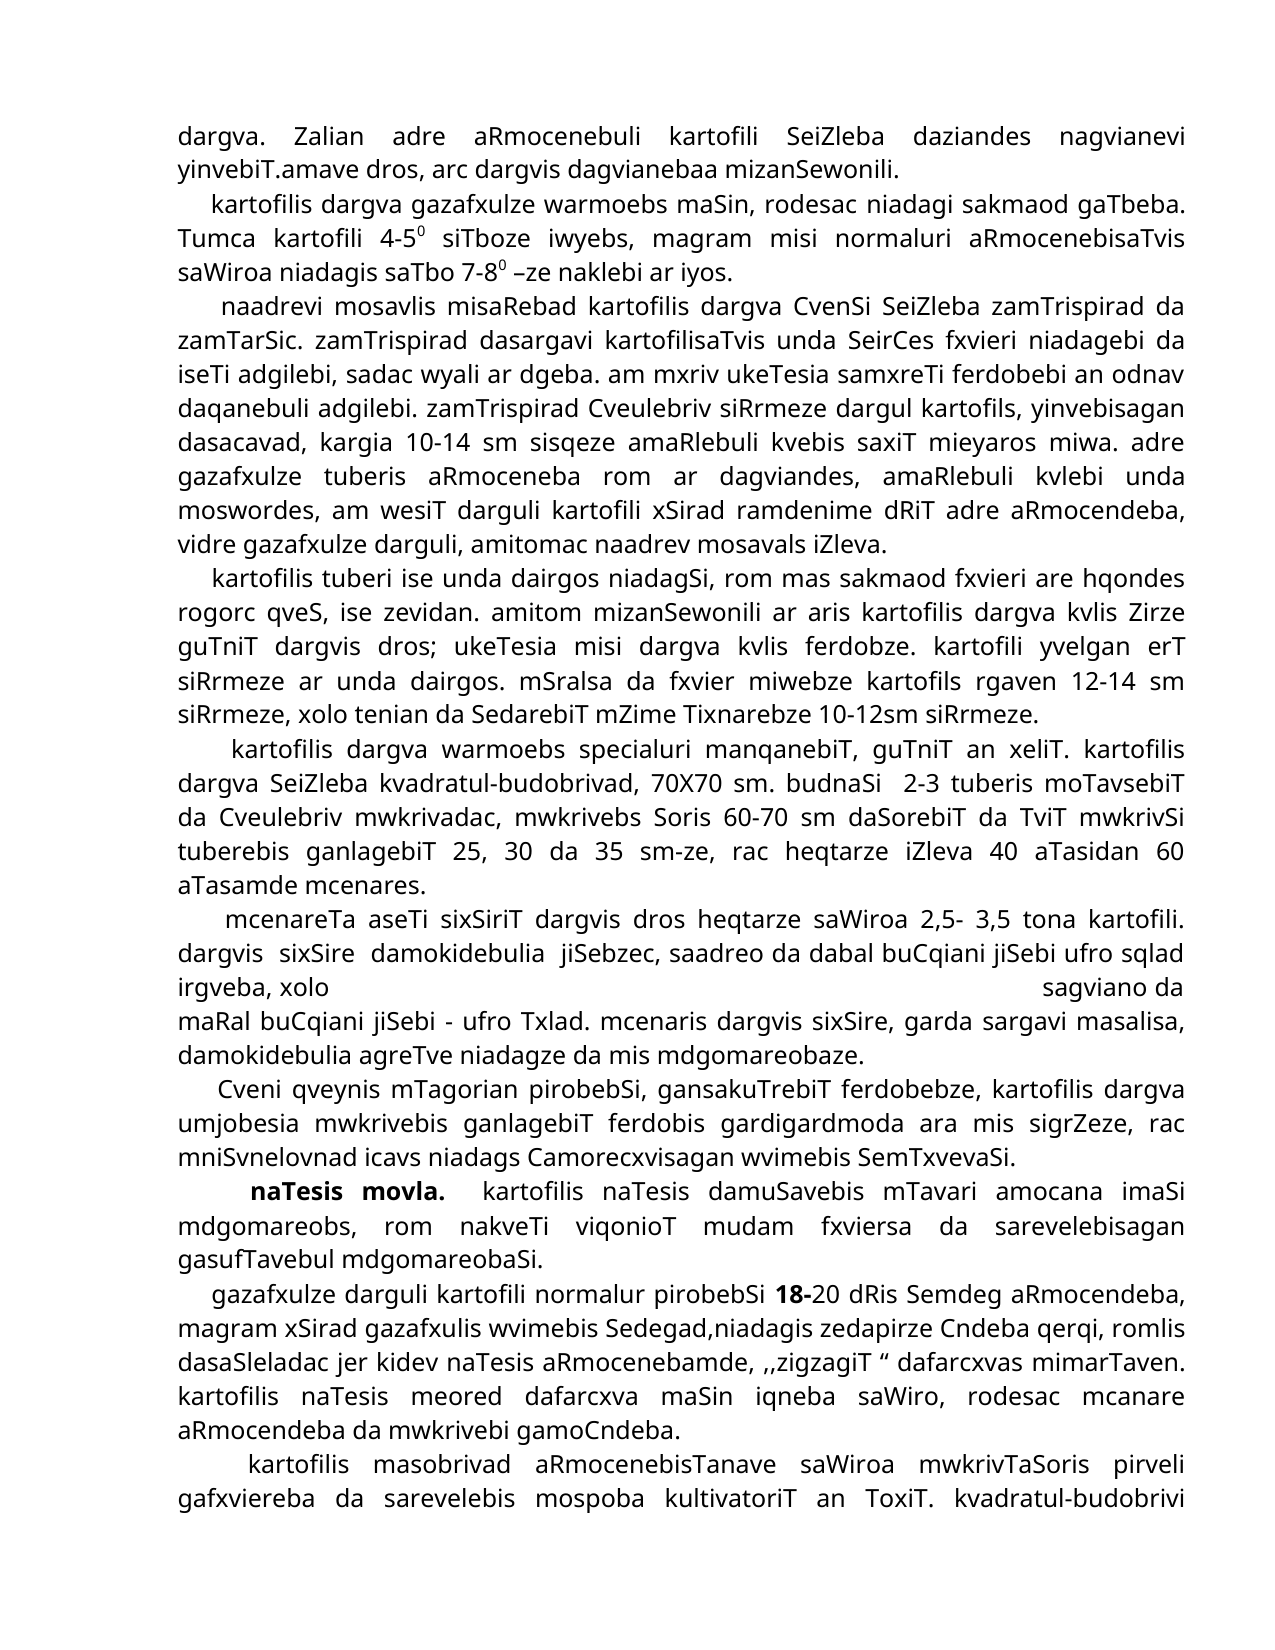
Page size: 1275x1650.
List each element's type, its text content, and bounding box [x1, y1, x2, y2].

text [177, 1447, 1186, 1515]
text naadrevi mosavlis misaRebad kartofilis dargva CvenSi SeiZleba zamTrispirad da zamTarSic. zamTrispirad dasargavi kartofilisaTvis unda SeirCes fxvieri niadagebi da iseTi adgilebi, sadac wyali ar dgeba. am mxriv ukeTesia samxreTi ferdobebi an odnav daqanebuli adgilebi. zamTrispirad Cveulebriv siRrmeze dargul kartofils, yinvebisagan dasacavad, kargia 10-14 sm sisqeze amaRlebuli kvebis saxiT mieyaros miwa. adre gazafxulze tuberis aRmoceneba rom ar dagviandes, amaRlebuli kvlebi unda moswordes, am wesiT darguli kartofili xSirad ramdenime dRiT adre aRmocendeba, vidre gazafxulze darguli, amitomac naadrev mosavals iZleva. [177, 288, 1186, 561]
text kartofilis tuberi ise unda dairgos niadagSi, rom mas sakmaod fxvieri are hqondes rogorc qveS, ise zevidan. amitom mizanSewonili ar aris kartofilis dargva kvlis Zirze guTniT dargvis dros; ukeTesia misi dargva kvlis ferdobze. kartofili yvelgan erT siRrmeze ar unda dairgos. mSralsa da fxvier miwebze kartofils rgaven 12-14 sm siRrmeze, xolo tenian da SedarebiT mZime Tixnarebze 10-12sm siRrmeze. [177, 561, 1186, 731]
text Cveni qveynis mTagorian pirobebSi, gansakuTrebiT ferdobebze, kartofilis dargva umjobesia mwkrivebis ganlagebiT ferdobis gardigardmoda ara mis sigrZeze, rac mniSvnelovnad icavs niadags Camorecxvisagan wvimebis SemTxvevaSi. [177, 1072, 1186, 1174]
text mcenareTa aseTi sixSiriT dargvis dros heqtarze saWiroa 2,5- 3,5 tona kartofili. dargvis sixSire damokidebulia jiSebzec, saadreo da dabal buCqiani jiSebi ufro sqlad irgveba, xolo sagviano da maRal buCqiani jiSebi - ufro Txlad. mcenaris dargvis sixSire, garda sargavi masalisa, damokidebulia agreTve niadagze da mis mdgomareobaze. [177, 902, 1186, 1072]
text kartofilis dargva gazafxulze warmoebs maSin, rodesac niadagi sakmaod gaTbeba. Tumca kartofili 4-50 siTboze iwyebs, magram misi normaluri aRmocenebisaTvis saWiroa niadagis saTbo 7-80 –ze naklebi ar iyos. [177, 186, 1186, 288]
text gazafxulze darguli kartofili normalur pirobebSi 18-20 dRis Semdeg aRmocendeba, magram xSirad gazafxulis wvimebis Sedegad,niadagis zedapirze Cndeba qerqi, romlis dasaSleladac jer kidev naTesis aRmocenebamde, ,,zigzagiT “ dafarcxvas mimarTaven. kartofilis naTesis meored dafarcxva maSin iqneba saWiro, rodesac mcanare aRmocendeba da mwkrivebi gamoCndeba. [177, 1276, 1186, 1447]
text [177, 118, 1186, 186]
text naTesis movla. kartofilis naTesis damuSavebis mTavari amocana imaSi mdgomareobs, rom nakveTi viqonioT mudam fxviersa da sarevelebisagan gasufTavebul mdgomareobaSi. [177, 1174, 1186, 1276]
text kartofilis dargva warmoebs specialuri manqanebiT, guTniT an xeliT. kartofilis dargva SeiZleba kvadratul-budobrivad, 70X70 sm. budnaSi 2-3 tuberis moTavsebiT da Cveulebriv mwkrivadac, mwkrivebs Soris 60-70 sm daSorebiT da TviT mwkrivSi tuberebis ganlagebiT 25, 30 da 35 sm-ze, rac heqtarze iZleva 40 aTasidan 60 aTasamde mcenares. [177, 731, 1186, 902]
